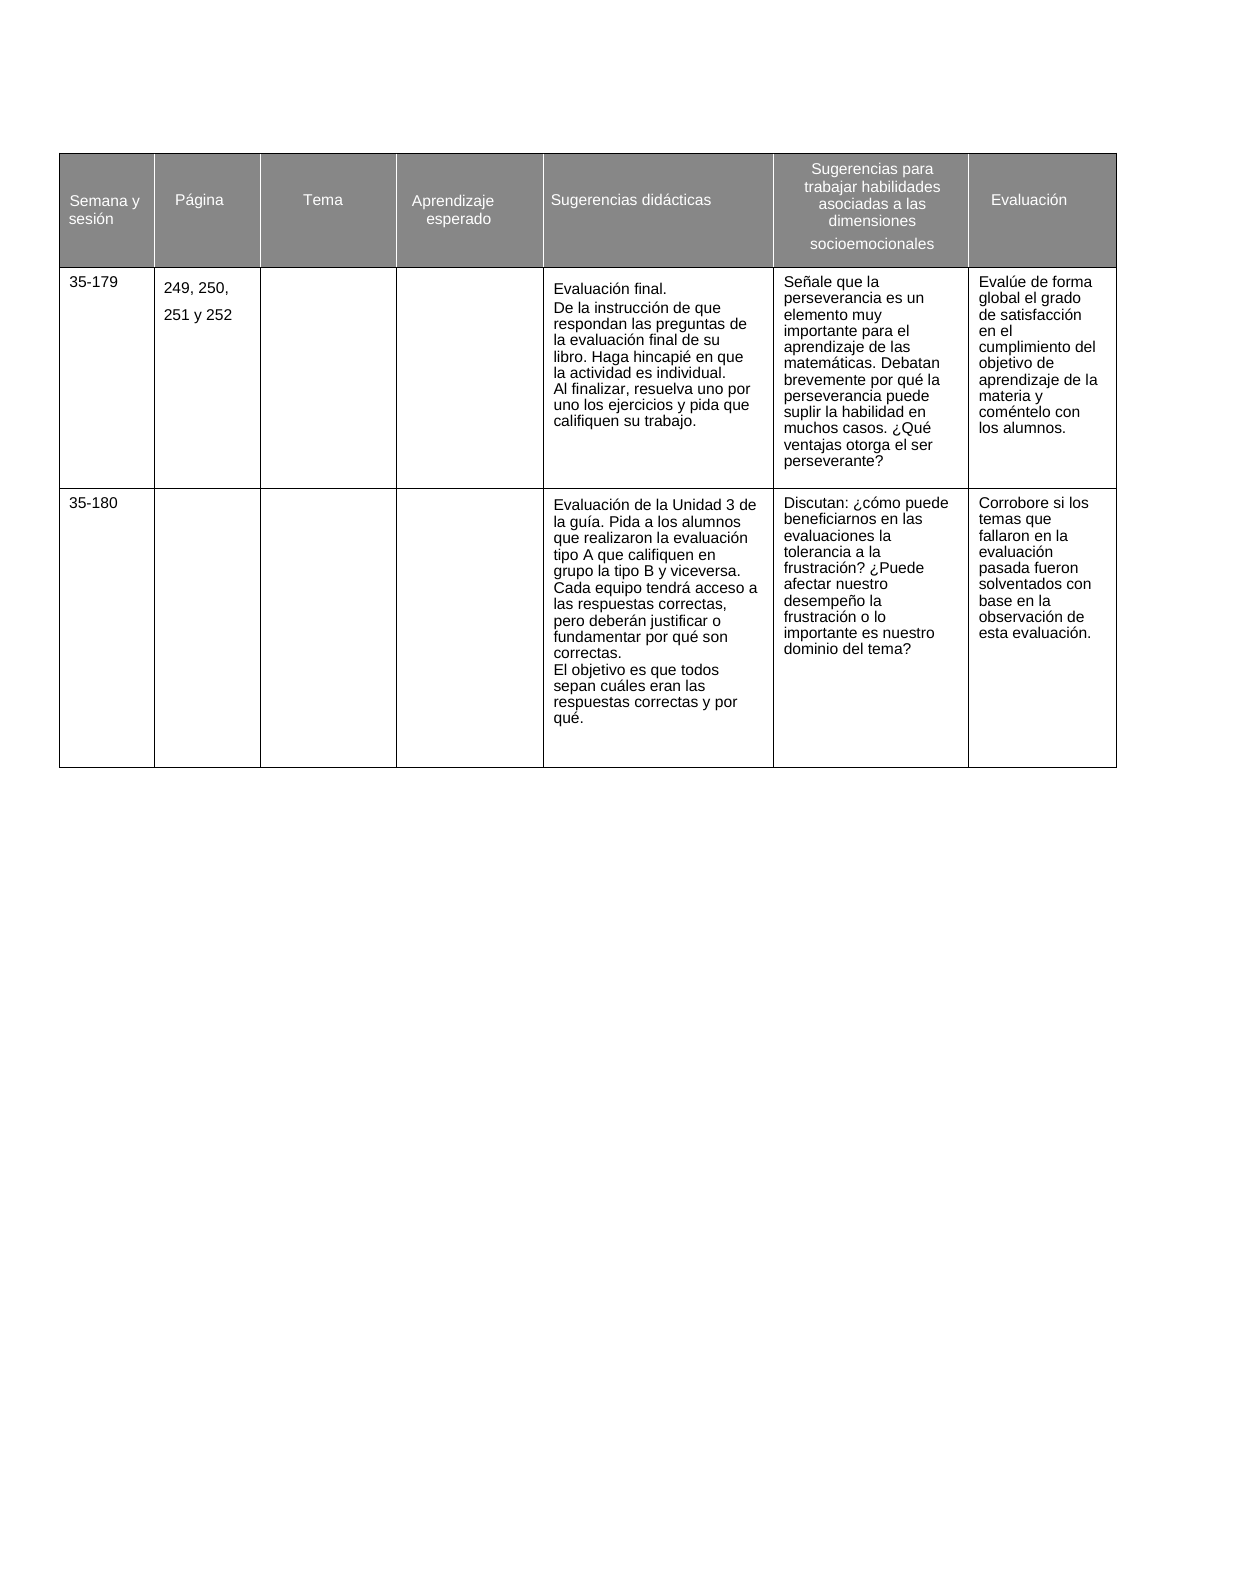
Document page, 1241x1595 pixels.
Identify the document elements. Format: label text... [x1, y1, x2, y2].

table_cell 35-180 [60, 489, 154, 767]
table_cell [155, 489, 260, 767]
table_header Evaluación [969, 154, 1116, 267]
table_header Aprendizaje esperado [397, 154, 543, 267]
table_cell 249, 250, 251 y 252 [155, 268, 260, 488]
table_header Página [155, 154, 260, 267]
table_cell [261, 489, 396, 767]
table_cell Discutan: ¿cómo puede beneficiarnos en las evaluaciones la tolerancia a la frustración? ¿Puede afectar nuestro desempeño la frustración o lo importante es nuestro dominio del tema? [774, 489, 968, 767]
table_cell Evaluación de la Unidad 3 de la guía. Pida a los alumnos que realizaron la evaluación tipo A que califiquen en grupo la tipo B y viceversa. Cada equipo tendrá acceso a las respuestas correctas, pero deberán justificar o fundamentar por qué son correctas. El objetivo es que todos sepan cuáles eran las respuestas correctas y por qué. [544, 489, 773, 767]
table_cell [397, 268, 543, 488]
table_cell [261, 268, 396, 488]
table_header Semana y sesión [60, 154, 154, 267]
table_header Sugerencias didácticas [544, 154, 773, 267]
table_cell 35-179 [60, 268, 154, 488]
table_header Sugerencias para trabajar habilidades asociadas a las dimensiones socioemocionales [774, 154, 968, 267]
table_cell [397, 489, 543, 767]
table_cell Corrobore si los temas que fallaron en la evaluación pasada fueron solventados con base en la observación de esta evaluación. [969, 489, 1116, 767]
table_cell Señale que la perseverancia es un elemento muy importante para el aprendizaje de las matemáticas. Debatan brevemente por qué la perseverancia puede suplir la habilidad en muchos casos. ¿Qué ventajas otorga el ser perseverante? [774, 268, 968, 488]
table_cell Evaluación final. De la instrucción de que respondan las preguntas de la evaluación final de su libro. Haga hincapié en que la actividad es individual. Al finalizar, resuelva uno por uno los ejercicios y pida que califiquen su trabajo. [544, 268, 773, 488]
table_cell Evalúe de forma global el grado de satisfacción en el cumplimiento del objetivo de aprendizaje de la materia y coméntelo con los alumnos. [969, 268, 1116, 488]
table_header Tema [261, 154, 396, 267]
